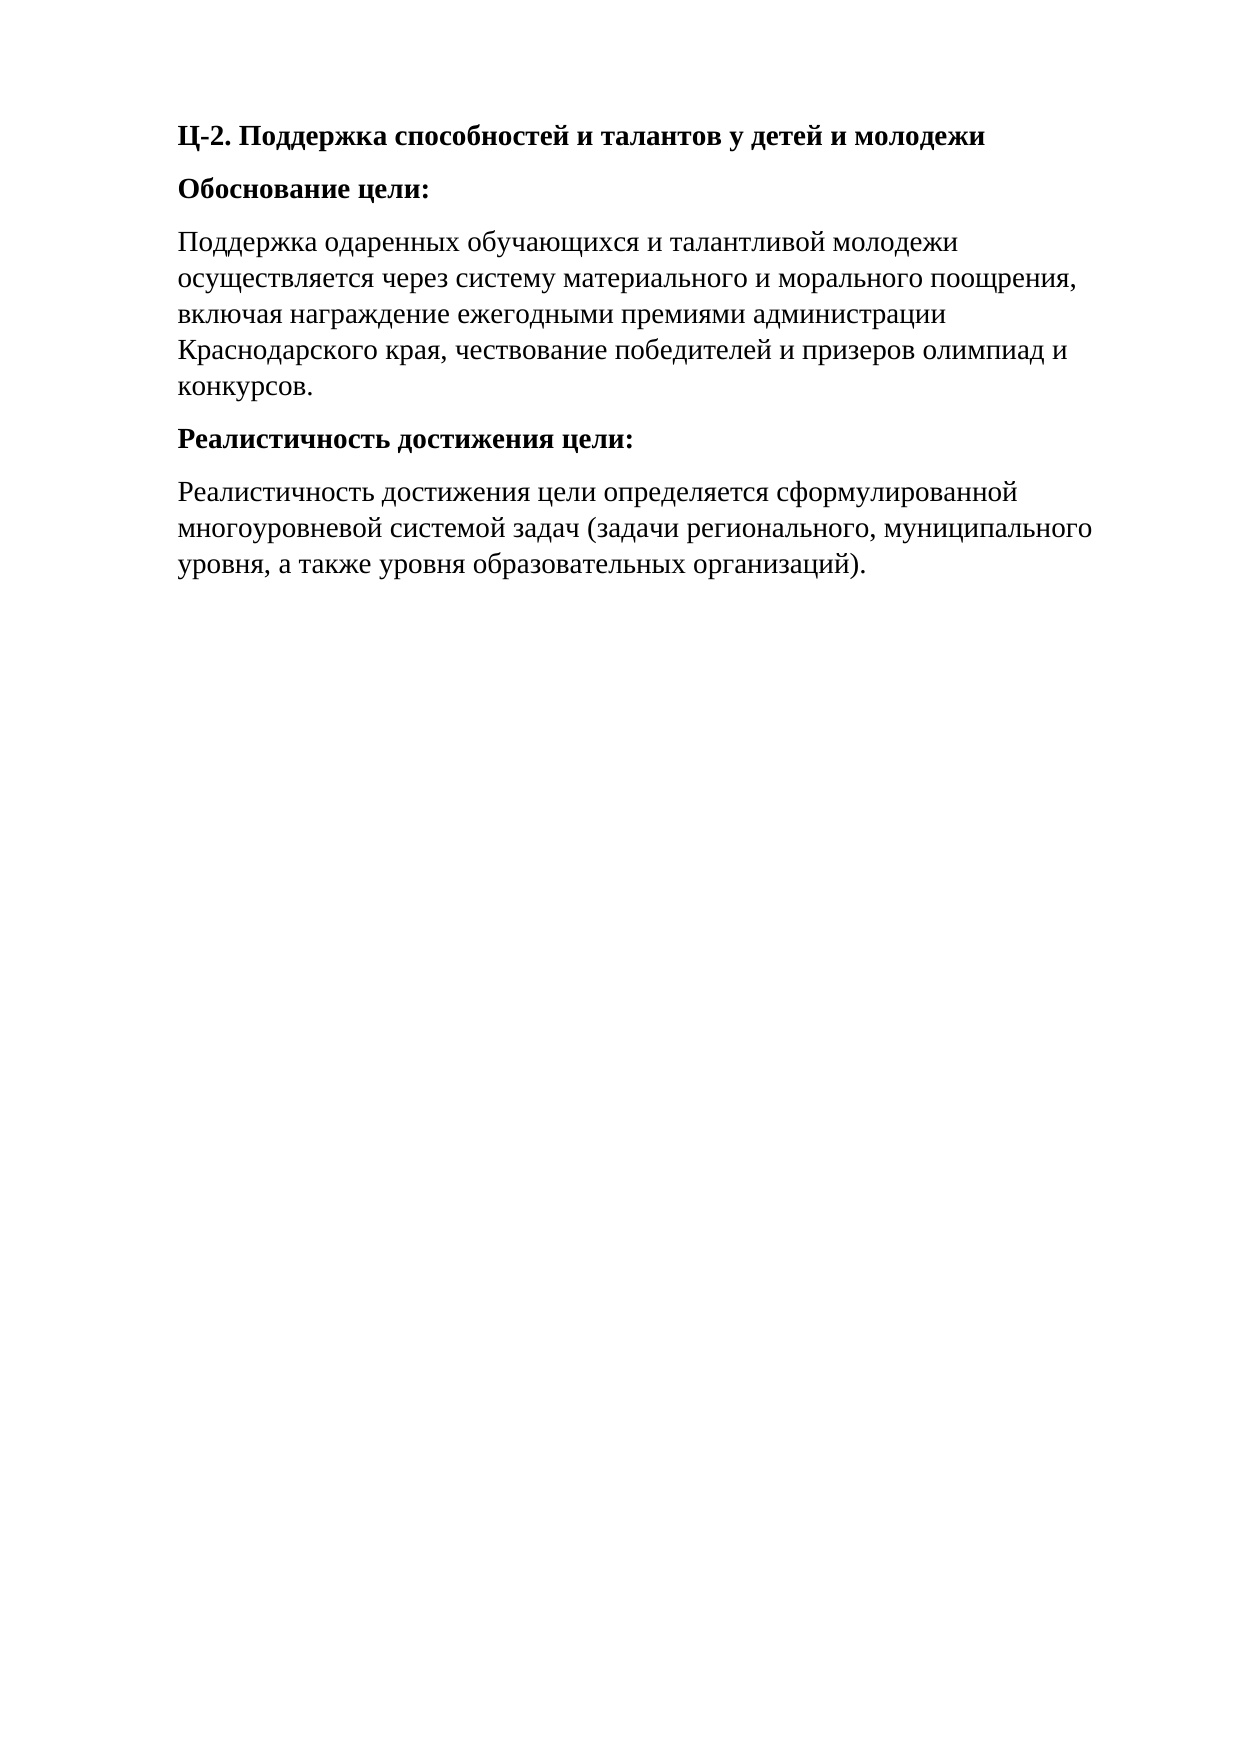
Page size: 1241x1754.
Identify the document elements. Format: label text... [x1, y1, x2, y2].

text Поддержка одаренных обучающихся и талантливой молодежи осуществляется через систему материального и морального поощрения, включая награждение ежегодными премиями администрации Краснодарского края, чествование победителей и призеров олимпиад и конкурсов. [177, 224, 1152, 402]
text Реалистичность достижения цели определяется сформулированной многоуровневой системой задач (задачи регионального, муниципального уровня, а также уровня образовательных организаций). [177, 474, 1152, 580]
text Ц-2. Поддержка способностей и талантов у детей и молодежи [177, 118, 1152, 152]
text Обоснование цели: [177, 171, 1152, 204]
text Реалистичность достижения цели: [177, 421, 1152, 455]
